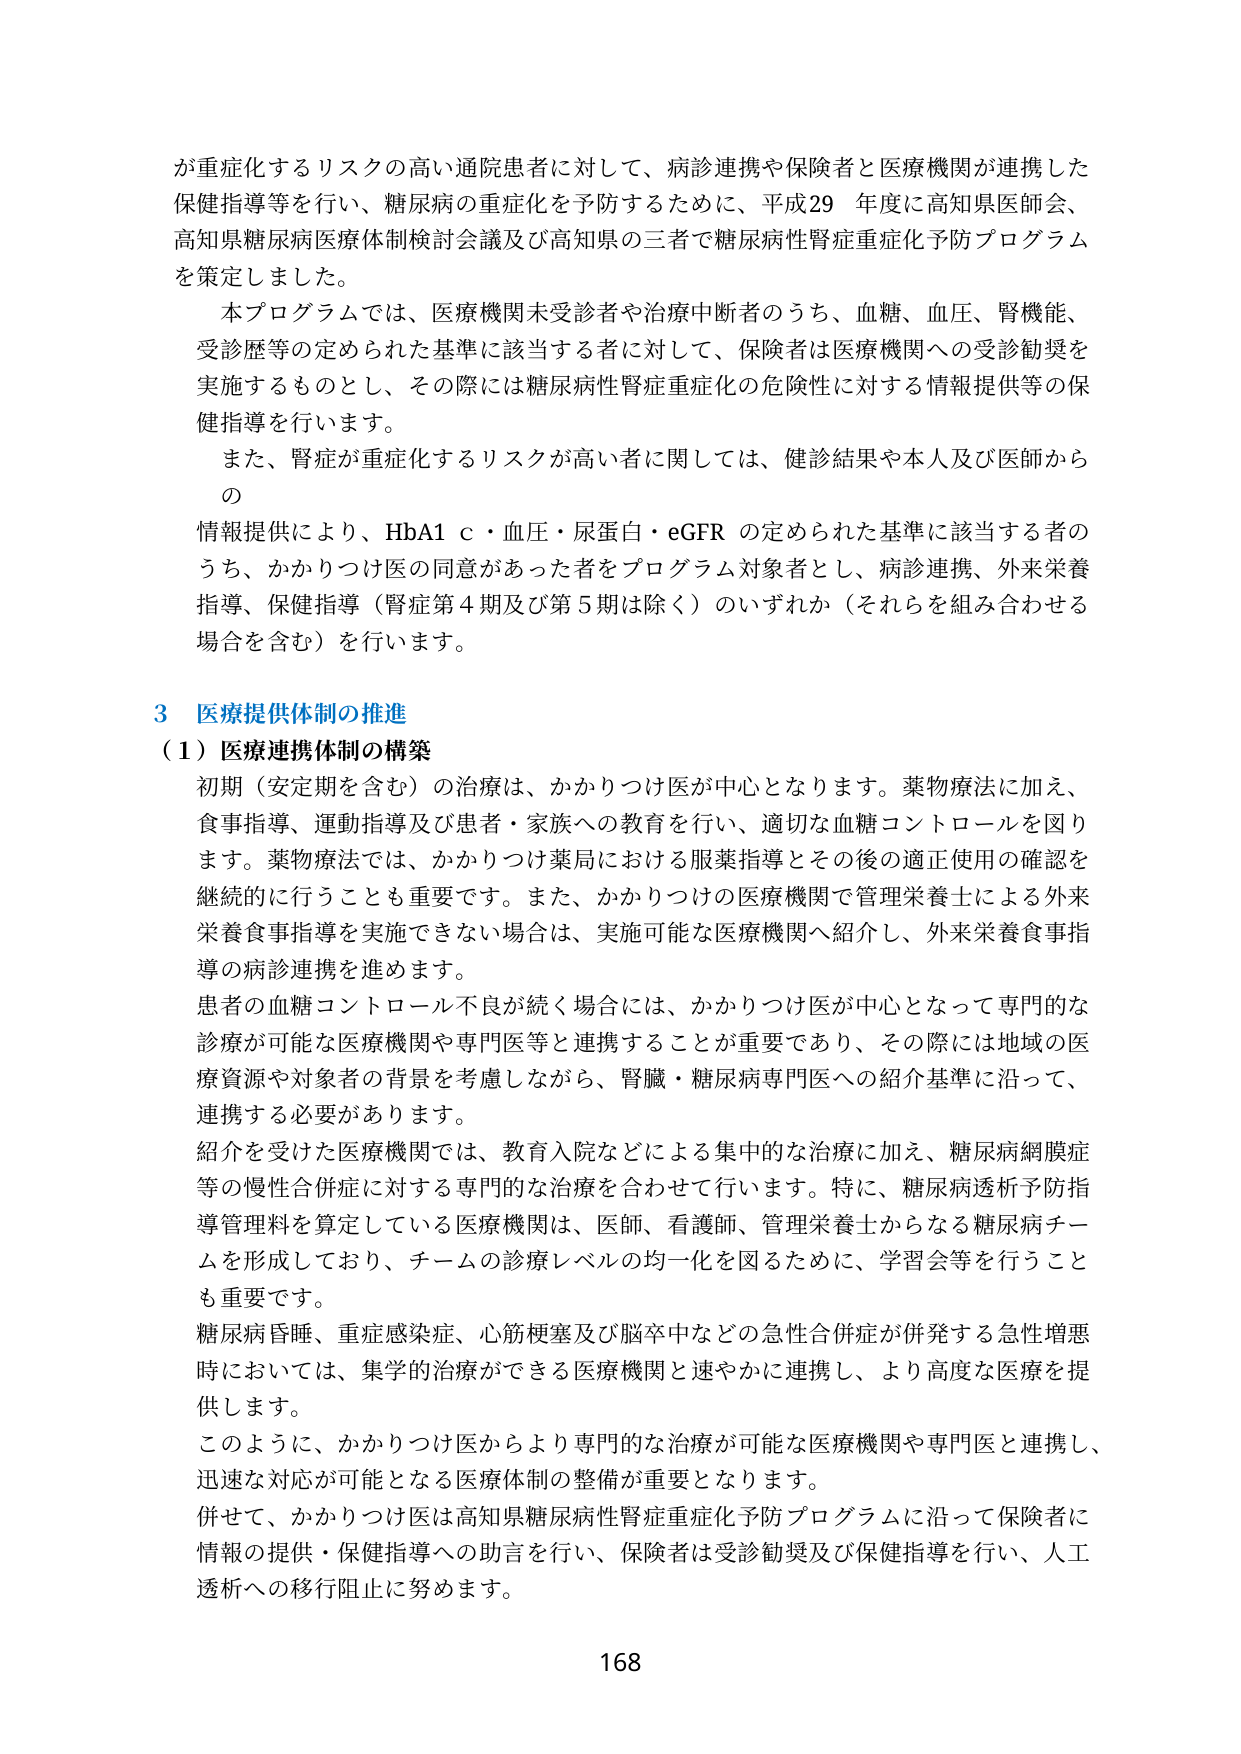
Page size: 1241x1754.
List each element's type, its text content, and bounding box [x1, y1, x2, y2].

text このように、かかりつけ医からより専門的な治療が可能な医療機関や専門医と連携し、迅速な対応が可能となる医療体制の整備が重要となります。 [173, 1424, 1091, 1497]
text （１）医療連携体制の構築 [149, 731, 1077, 768]
text 初期（安定期を含む）の治療は、かかりつけ医が中心となります。薬物療法に加え、食事指導、運動指導及び患者・家族への教育を行い、適切な血糖コントロールを図ります。薬物療法では、かかりつけ薬局における服薬指導とその後の適正使用の確認を継続的に行うことも重要です。また、かかりつけの医療機関で管理栄養士による外来栄養食事指導を実施できない場合は、実施可能な医療機関へ紹介し、外来栄養食事指導の病診連携を進めます。 [173, 768, 1091, 986]
text ３ 医療提供体制の推進 [149, 695, 1091, 731]
text 情報提供により、HbA1ｃ・血圧・尿蛋白・eGFRの定められた基準に該当する者のうち、かかりつけ医の同意があった者をプログラム対象者とし、病診連携、外来栄養指導、保健指導（腎症第４期及び第５期は除く）のいずれか（それらを組み合わせる場合を含む）を行います。 [173, 512, 1091, 658]
text 糖尿病昏睡、重症感染症、心筋梗塞及び脳卒中などの急性合併症が併発する急性増悪時においては、集学的治療ができる医療機関と速やかに連携し、より高度な医療を提供します。 [173, 1314, 1091, 1424]
text 紹介を受けた医療機関では、教育入院などによる集中的な治療に加え、糖尿病網膜症等の慢性合併症に対する専門的な治療を合わせて行います。特に、糖尿病透析予防指導管理料を算定している医療機関は、医師、看護師、管理栄養士からなる糖尿病チームを形成しており、チームの診療レベルの均一化を図るために、学習会等を行うことも重要です。 [173, 1132, 1091, 1314]
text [173, 148, 1091, 294]
text 併せて、かかりつけ医は高知県糖尿病性腎症重症化予防プログラムに沿って保険者に情報の提供・保健指導への助言を行い、保険者は受診勧奨及び保健指導を行い、人工透析への移行阻止に努めます。 [173, 1497, 1091, 1606]
text 患者の血糖コントロール不良が続く場合には、かかりつけ医が中心となって専門的な診療が可能な医療機関や専門医等と連携することが重要であり、その際には地域の医療資源や対象者の背景を考慮しながら、腎臓・糖尿病専門医への紹介基準に沿って、連携する必要があります。 [173, 986, 1091, 1132]
text また、腎症が重症化するリスクが高い者に関しては、健診結果や本人及び医師からの [197, 439, 1091, 512]
text 本プログラムでは、医療機関未受診者や治療中断者のうち、血糖、血圧、腎機能、受診歴等の定められた基準に該当する者に対して、保険者は医療機関への受診勧奨を実施するものとし、その際には糖尿病性腎症重症化の危険性に対する情報提供等の保健指導を行います。 [173, 294, 1091, 439]
